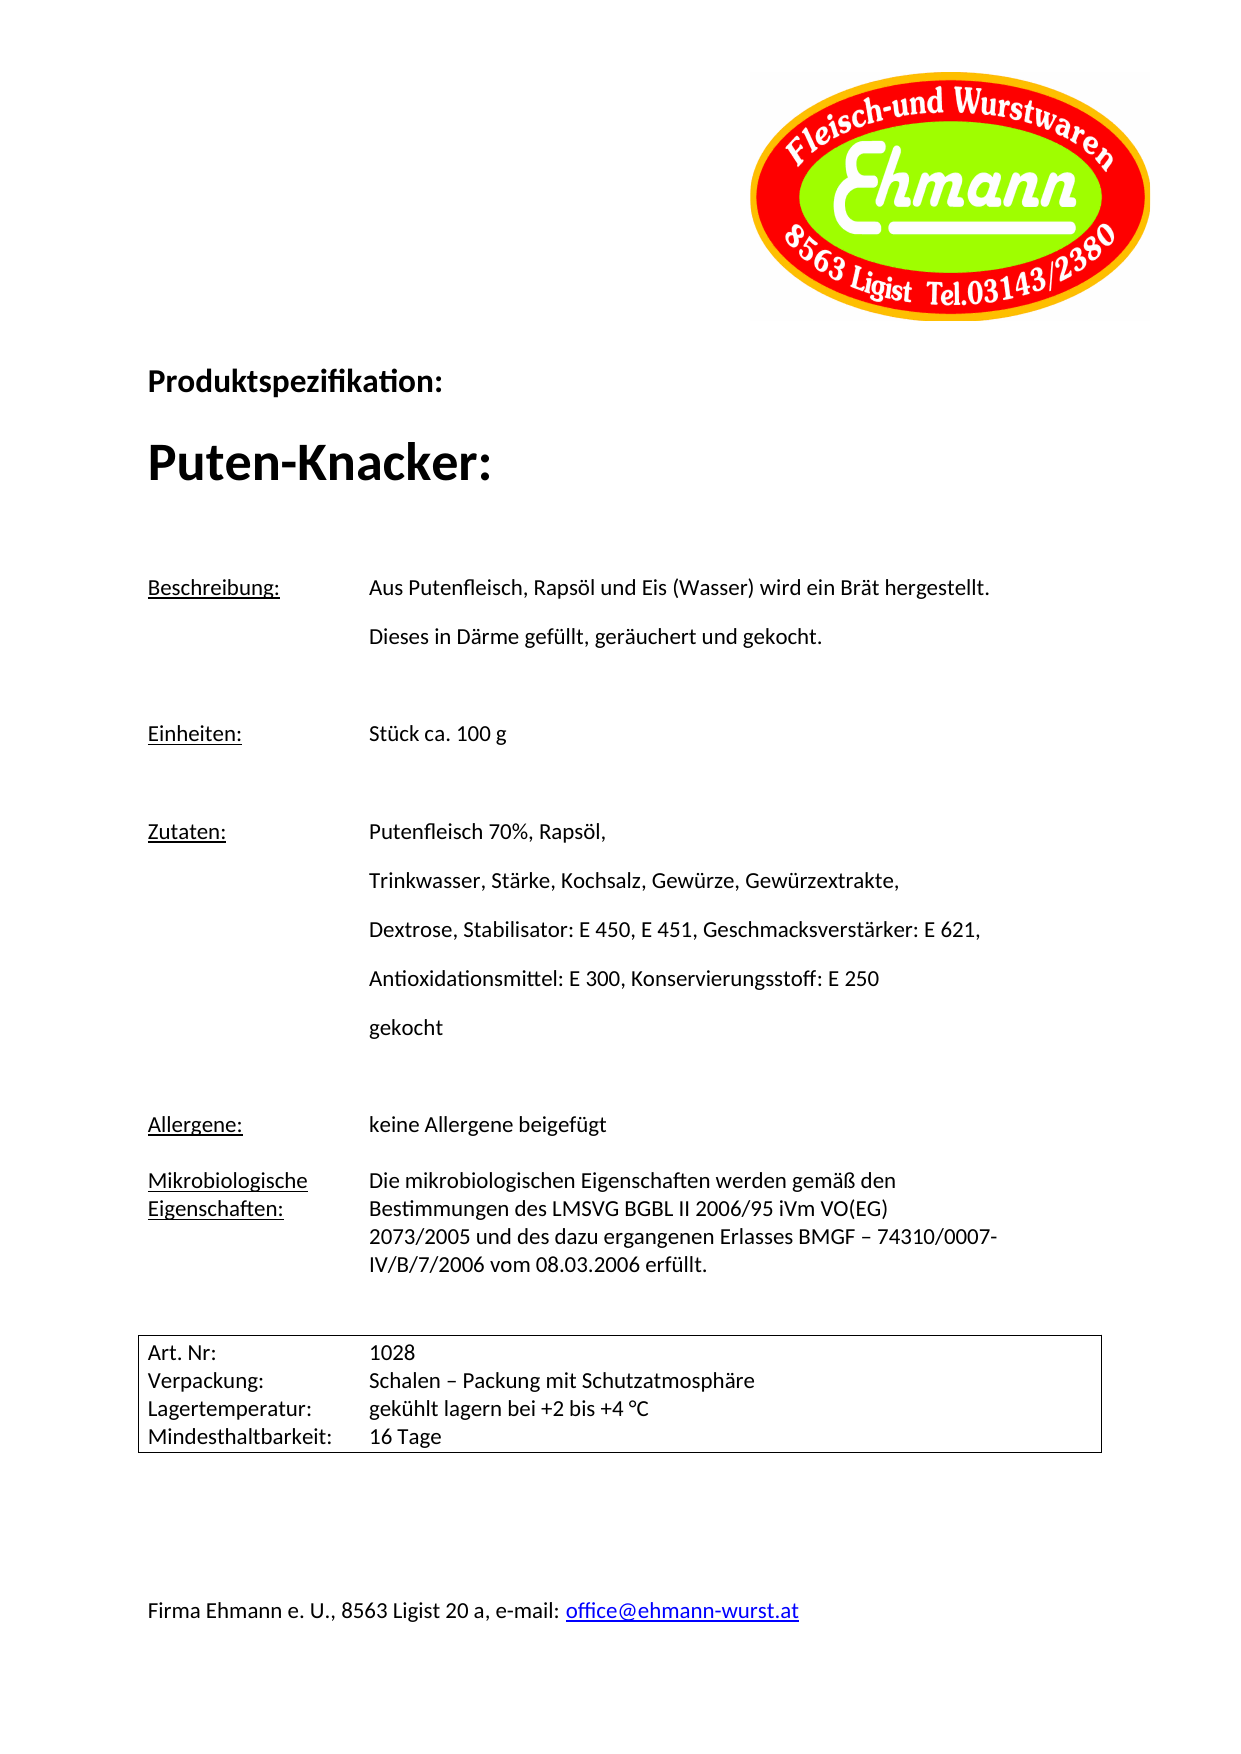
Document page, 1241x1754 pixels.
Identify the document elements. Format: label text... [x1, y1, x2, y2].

text gekocht [148, 1013, 1093, 1041]
text 2073/2005 und des dazu ergangenen Erlasses BMGF – 74310/0007- [148, 1222, 1093, 1251]
picture [750, 72, 1151, 320]
text Verpackung: Schalen – Packung mit Schutzatmosphäre [148, 1366, 1093, 1394]
text Eigenschaften: Bestimmungen des LMSVG BGBL II 2006/95 iVm VO(EG) [148, 1194, 1093, 1222]
text Mindesthaltbarkeit: 16 Tage [139, 1419, 1101, 1452]
text Art. Nr: 1028 [139, 1336, 1101, 1366]
text Dieses in Därme gefüllt, geräuchert und gekocht. [295, 622, 1093, 650]
text Puten-Knacker: [148, 427, 1093, 493]
text Zutaten: Putenfleisch 70%, Rapsöl, [148, 817, 1093, 845]
text Allergene: keine Allergene beigefügt [148, 1110, 1093, 1138]
text Antioxidationsmittel: E 300, Konservierungsstoff: E 250 [148, 964, 1093, 992]
text Dextrose, Stabilisator: E 450, E 451, Geschmacksverstärker: E 621, [148, 915, 1093, 943]
text Mikrobiologische Die mikrobiologischen Eigenschaften werden gemäß den [148, 1166, 1093, 1194]
text Trinkwasser, Stärke, Kochsalz, Gewürze, Gewürzextrakte, [148, 866, 1093, 894]
text Produktspezifikation: [148, 360, 1093, 400]
text Beschreibung: Aus Putenfleisch, Rapsöl und Eis (Wasser) wird ein Brät hergestellt. [148, 573, 1093, 601]
text IV/B/7/2006 vom 08.03.2006 erfüllt. [148, 1251, 1093, 1278]
text Einheiten: Stück ca. 100 g [148, 719, 1093, 748]
text Lagertemperatur: gekühlt lagern bei +2 bis +4 °C [148, 1394, 1093, 1419]
